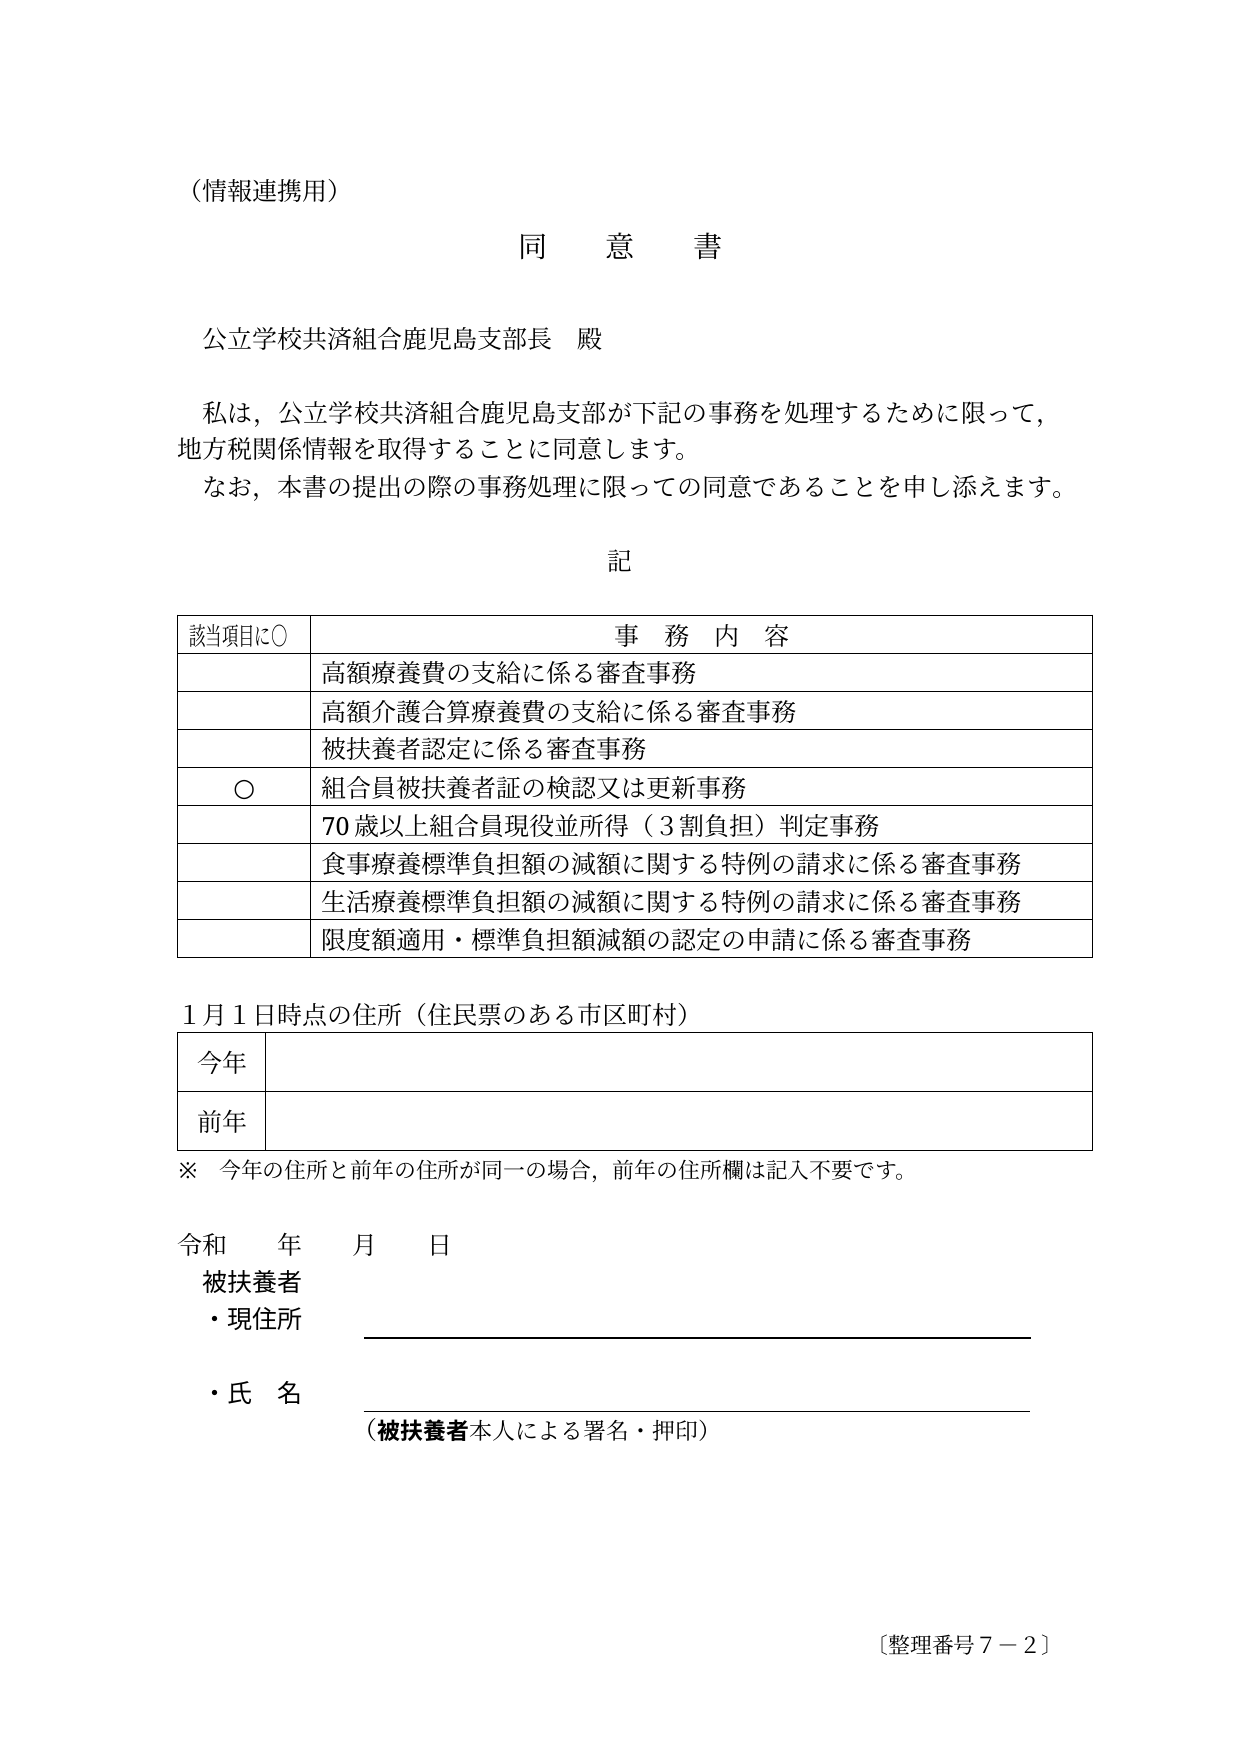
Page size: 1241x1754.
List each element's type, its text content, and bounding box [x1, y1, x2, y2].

table_cell [178, 920, 310, 957]
text 公立学校共済組合鹿児島支部長 殿 [177, 319, 1063, 356]
table_header [266, 1033, 1092, 1091]
table_cell [178, 882, 310, 919]
table_cell 前年 [178, 1092, 265, 1150]
text ・氏 名 [177, 1373, 1063, 1410]
text 被扶養者 [177, 1262, 1063, 1299]
table_header 今年 [178, 1033, 265, 1091]
table_cell 70歳以上組合員現役並所得（３割負担）判定事務 [311, 806, 1092, 843]
text ・現住所 [177, 1299, 1063, 1336]
table_cell 被扶養者認定に係る審査事務 [311, 730, 1092, 767]
text １月１日時点の住所（住民票のある市区町村） [177, 995, 1063, 1032]
text 同 意 書 [177, 208, 1063, 282]
text 記 [177, 541, 1063, 578]
table_cell [178, 806, 310, 843]
table_cell 食事療養標準負担額の減額に関する特例の請求に係る審査事務 [311, 844, 1092, 881]
table_cell [178, 844, 310, 881]
text 令和 年 月 日 [177, 1225, 1063, 1262]
table_cell 高額療養費の支給に係る審査事務 [311, 654, 1092, 691]
table_header 該当項目に○ [178, 616, 310, 653]
table_cell [178, 692, 310, 729]
text （被扶養者本人による署名・押印） [177, 1410, 1063, 1447]
table_cell 高額介護合算療養費の支給に係る審査事務 [311, 692, 1092, 729]
table_cell 組合員被扶養者証の検認又は更新事務 [311, 768, 1092, 805]
table_cell 限度額適用・標準負担額減額の認定の申請に係る審査事務 [311, 920, 1092, 957]
text ※ 今年の住所と前年の住所が同一の場合，前年の住所欄は記入不要です。 [179, 1151, 1063, 1188]
text 私は，公立学校共済組合鹿児島支部が下記の事務を処理するために限って，地方税関係情報を取得することに同意します。 [177, 393, 1063, 467]
table_cell [266, 1092, 1092, 1150]
text なお，本書の提出の際の事務処理に限っての同意であることを申し添えます。 [177, 467, 1063, 504]
table_cell ○ [178, 768, 310, 805]
table_cell 生活療養標準負担額の減額に関する特例の請求に係る審査事務 [311, 882, 1092, 919]
table_header 事 務 内 容 [311, 616, 1092, 653]
table_cell [178, 654, 310, 691]
table_cell [178, 730, 310, 767]
